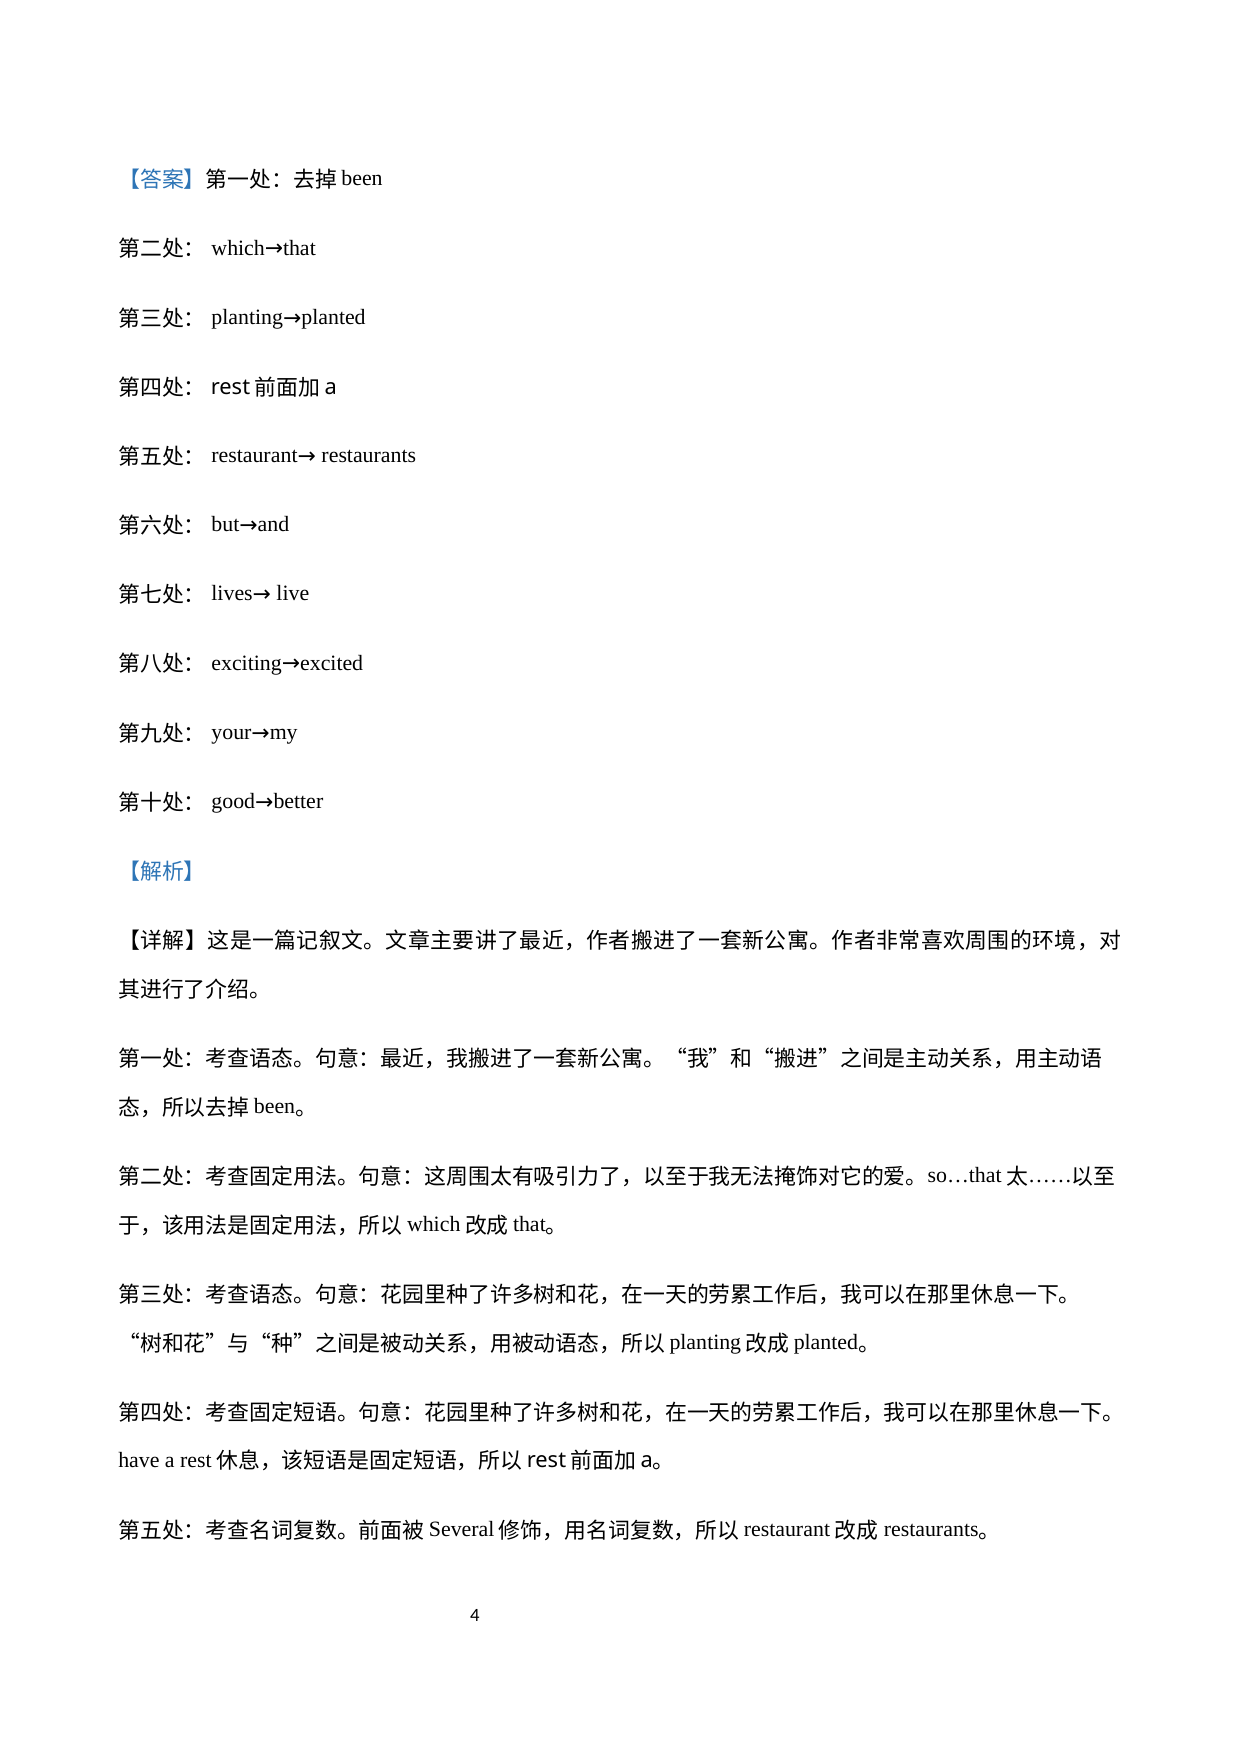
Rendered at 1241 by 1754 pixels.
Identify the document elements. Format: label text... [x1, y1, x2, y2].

text 第六处： but→and [118, 508, 1122, 540]
text 第二处：考查固定用法。句意：这周围太有吸引力了，以至于我无法掩饰对它的爱。so…that太……以至于，该用法是固定用法，所以which改成that。 [118, 1158, 1122, 1240]
text 【解析】 [118, 853, 1122, 886]
text 第五处： restaurant→ restaurants [118, 438, 1122, 471]
text 第四处： rest前面加a [118, 369, 1122, 402]
text 第三处： planting→planted [118, 300, 1122, 333]
text 第五处：考查名词复数。前面被Several修饰，用名词复数，所以restaurant改成 restaurants。 [118, 1512, 1122, 1545]
text 第七处： lives→ live [118, 577, 1122, 609]
text 【答案】第一处：去掉been [118, 162, 1122, 194]
text 第十处： good→better [118, 784, 1122, 817]
text 第九处： your→my [118, 715, 1122, 748]
text 第一处：考查语态。句意：最近，我搬进了一套新公寓。“我”和“搬进”之间是主动关系，用主动语态，所以去掉been。 [118, 1041, 1122, 1122]
text 【详解】这是一篇记叙文。文章主要讲了最近，作者搬进了一套新公寓。作者非常喜欢周围的环境，对其进行了介绍。 [118, 923, 1122, 1004]
text 第四处：考查固定短语。句意：花园里种了许多树和花，在一天的劳累工作后，我可以在那里休息一下。have a rest休息，该短语是固定短语，所以rest前面加a。 [118, 1394, 1122, 1476]
text 第三处：考查语态。句意：花园里种了许多树和花，在一天的劳累工作后，我可以在那里休息一下。“树和花”与“种”之间是被动关系，用被动语态，所以planting改成planted。 [118, 1276, 1122, 1358]
text 第八处： exciting→excited [118, 646, 1122, 678]
text 第二处： which→that [118, 231, 1122, 263]
